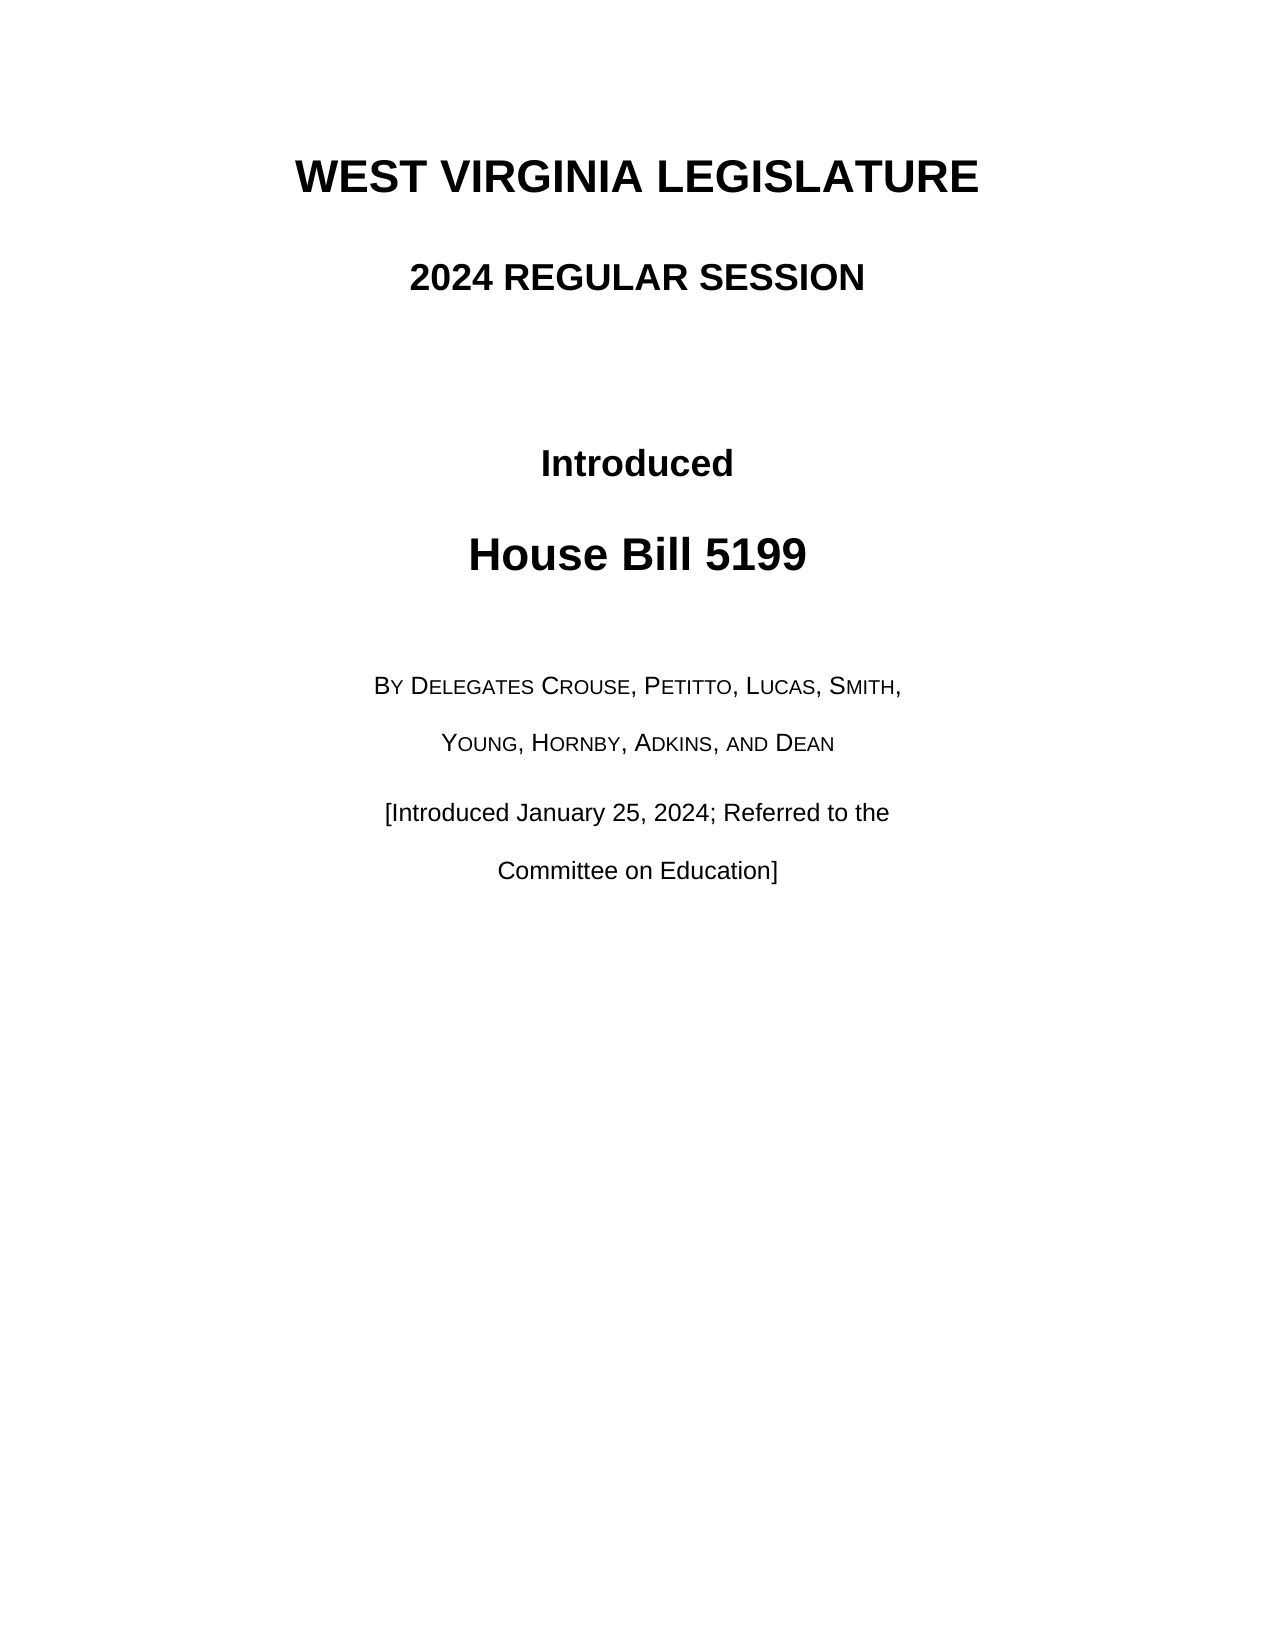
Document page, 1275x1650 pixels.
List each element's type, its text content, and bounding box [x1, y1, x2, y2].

title 2024 REGULAR SESSION [150, 255, 1125, 298]
text By [337, 671, 937, 757]
title WEST VIRGINIA LEGISLATURE [150, 150, 1125, 203]
text Bill [150, 528, 1125, 581]
text [] [337, 798, 937, 884]
